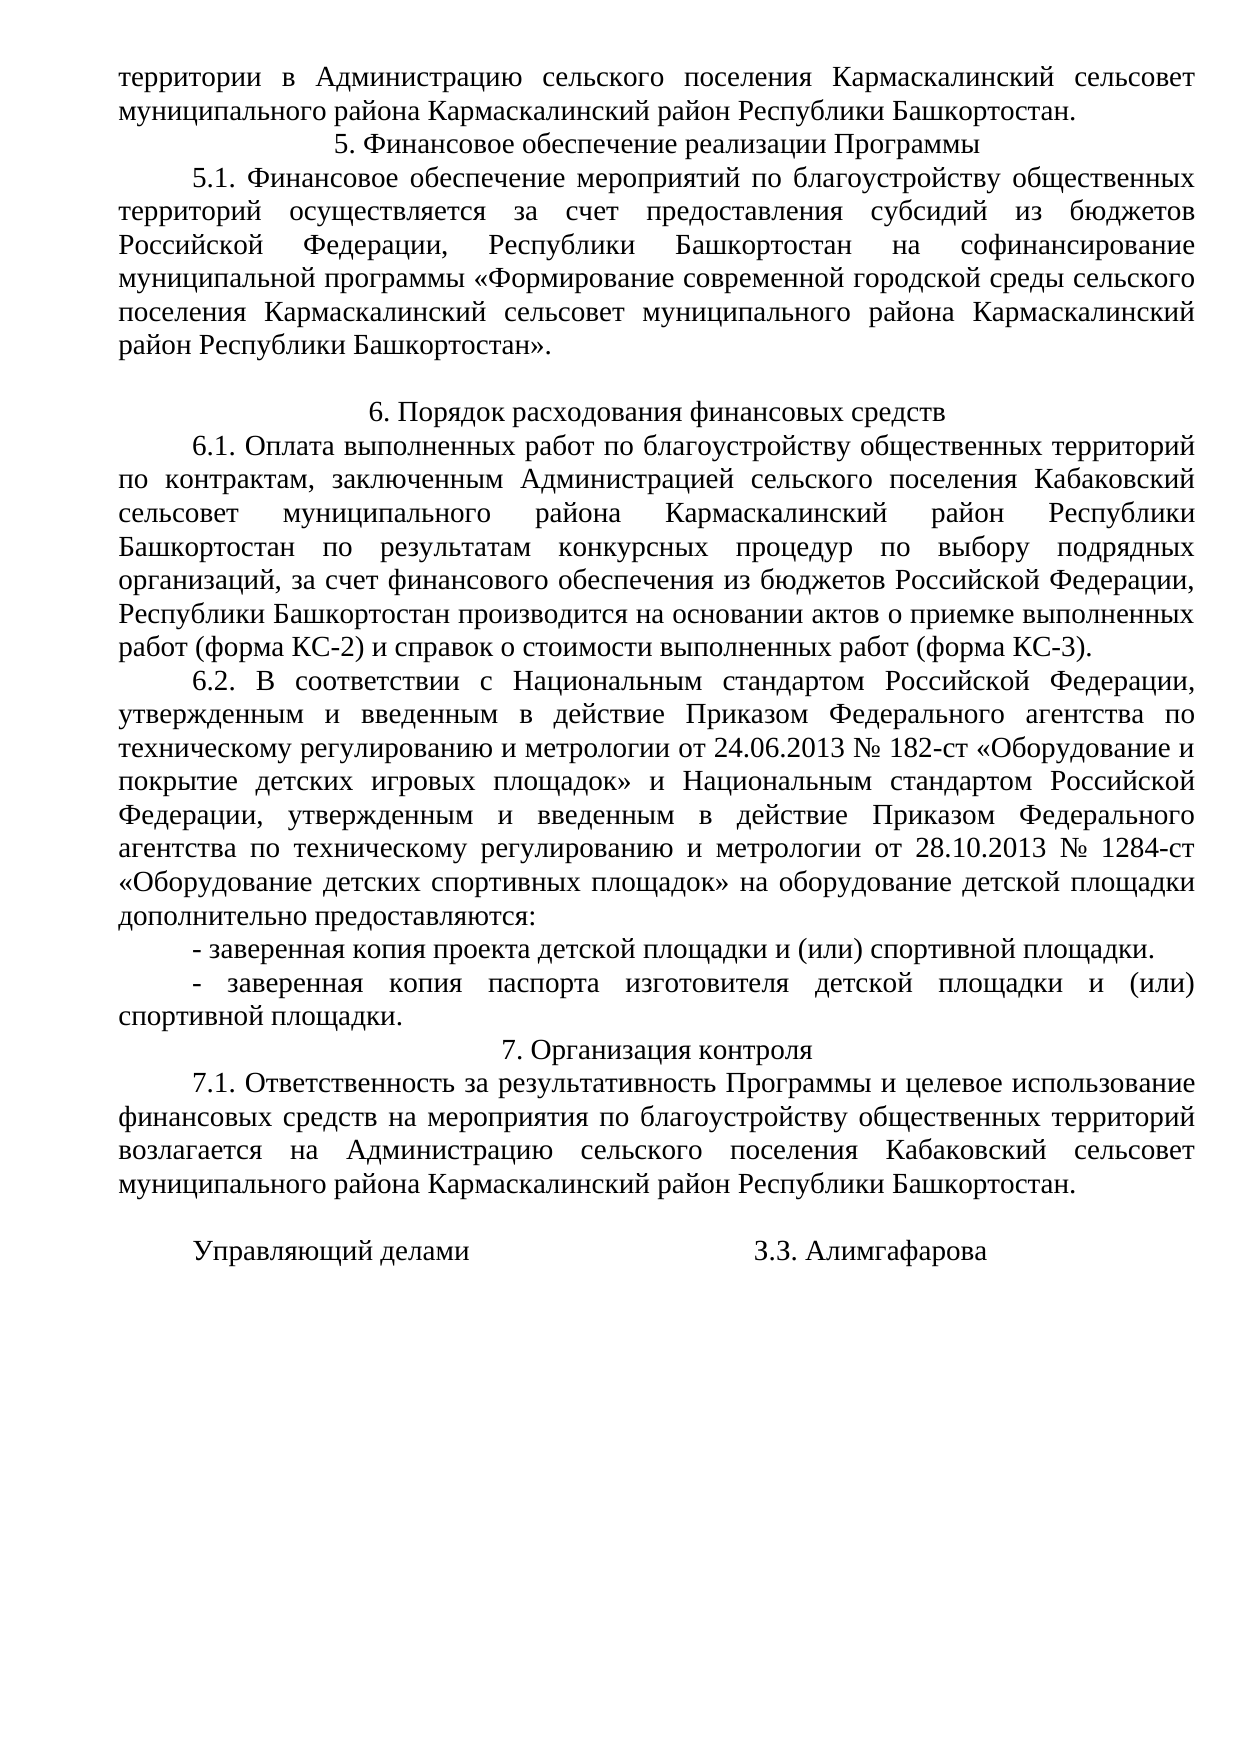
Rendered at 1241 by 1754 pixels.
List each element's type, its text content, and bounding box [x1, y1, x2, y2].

text 7. Организация контроля [118, 1032, 1196, 1065]
text 6. Порядок расходования финансовых средств [118, 394, 1196, 428]
text 6.1. Оплата выполненных работ по благоустройству общественных территорий по контрактам, заключенным Администрацией сельского поселения Кабаковский сельсовет муниципального района Кармаскалинский район Республики Башкортостан по результатам конкурсных процедур по выбору подрядных организаций, за счет финансового обеспечения из бюджетов Российской Федерации, Республики Башкортостан производится на основании актов о приемке выполненных работ (форма КС-2) и справок о стоимости выполненных работ (форма КС-3). [118, 428, 1196, 663]
text 6.2. В соответствии с Национальным стандартом Российской Федерации, утвержденным и введенным в действие Приказом Федерального агентства по техническому регулированию и метрологии от 24.06.2013 № 182-ст «Оборудование и покрытие детских игровых площадок» и Национальным стандартом Российской Федерации, утвержденным и введенным в действие Приказом Федерального агентства по техническому регулированию и метрологии от 28.10.2013 № 1284-ст «Оборудование детских спортивных площадок» на оборудование детской площадки дополнительно предоставляются: [118, 663, 1196, 931]
text - заверенная копия паспорта изготовителя детской площадки и (или) спортивной площадки. [118, 965, 1196, 1032]
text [118, 59, 1196, 126]
text 5.1. Финансовое обеспечение мероприятий по благоустройству общественных территорий осуществляется за счет предоставления субсидий из бюджетов Российской Федерации, Республики Башкортостан на софинансирование муниципальной программы «Формирование современной городской среды сельского поселения Кармаскалинский сельсовет муниципального района Кармаскалинский район Республики Башкортостан». [118, 160, 1196, 361]
text 7.1. Ответственность за результативность Программы и целевое использование финансовых средств на мероприятия по благоустройству общественных территорий возлагается на Администрацию сельского поселения Кабаковский сельсовет муниципального района Кармаскалинский район Республики Башкортостан. [118, 1065, 1196, 1199]
text Управляющий делами З.З. Алимгафарова [118, 1233, 1196, 1267]
text - заверенная копия проекта детской площадки и (или) спортивной площадки. [118, 931, 1196, 965]
text 5. Финансовое обеспечение реализации Программы [118, 126, 1196, 160]
